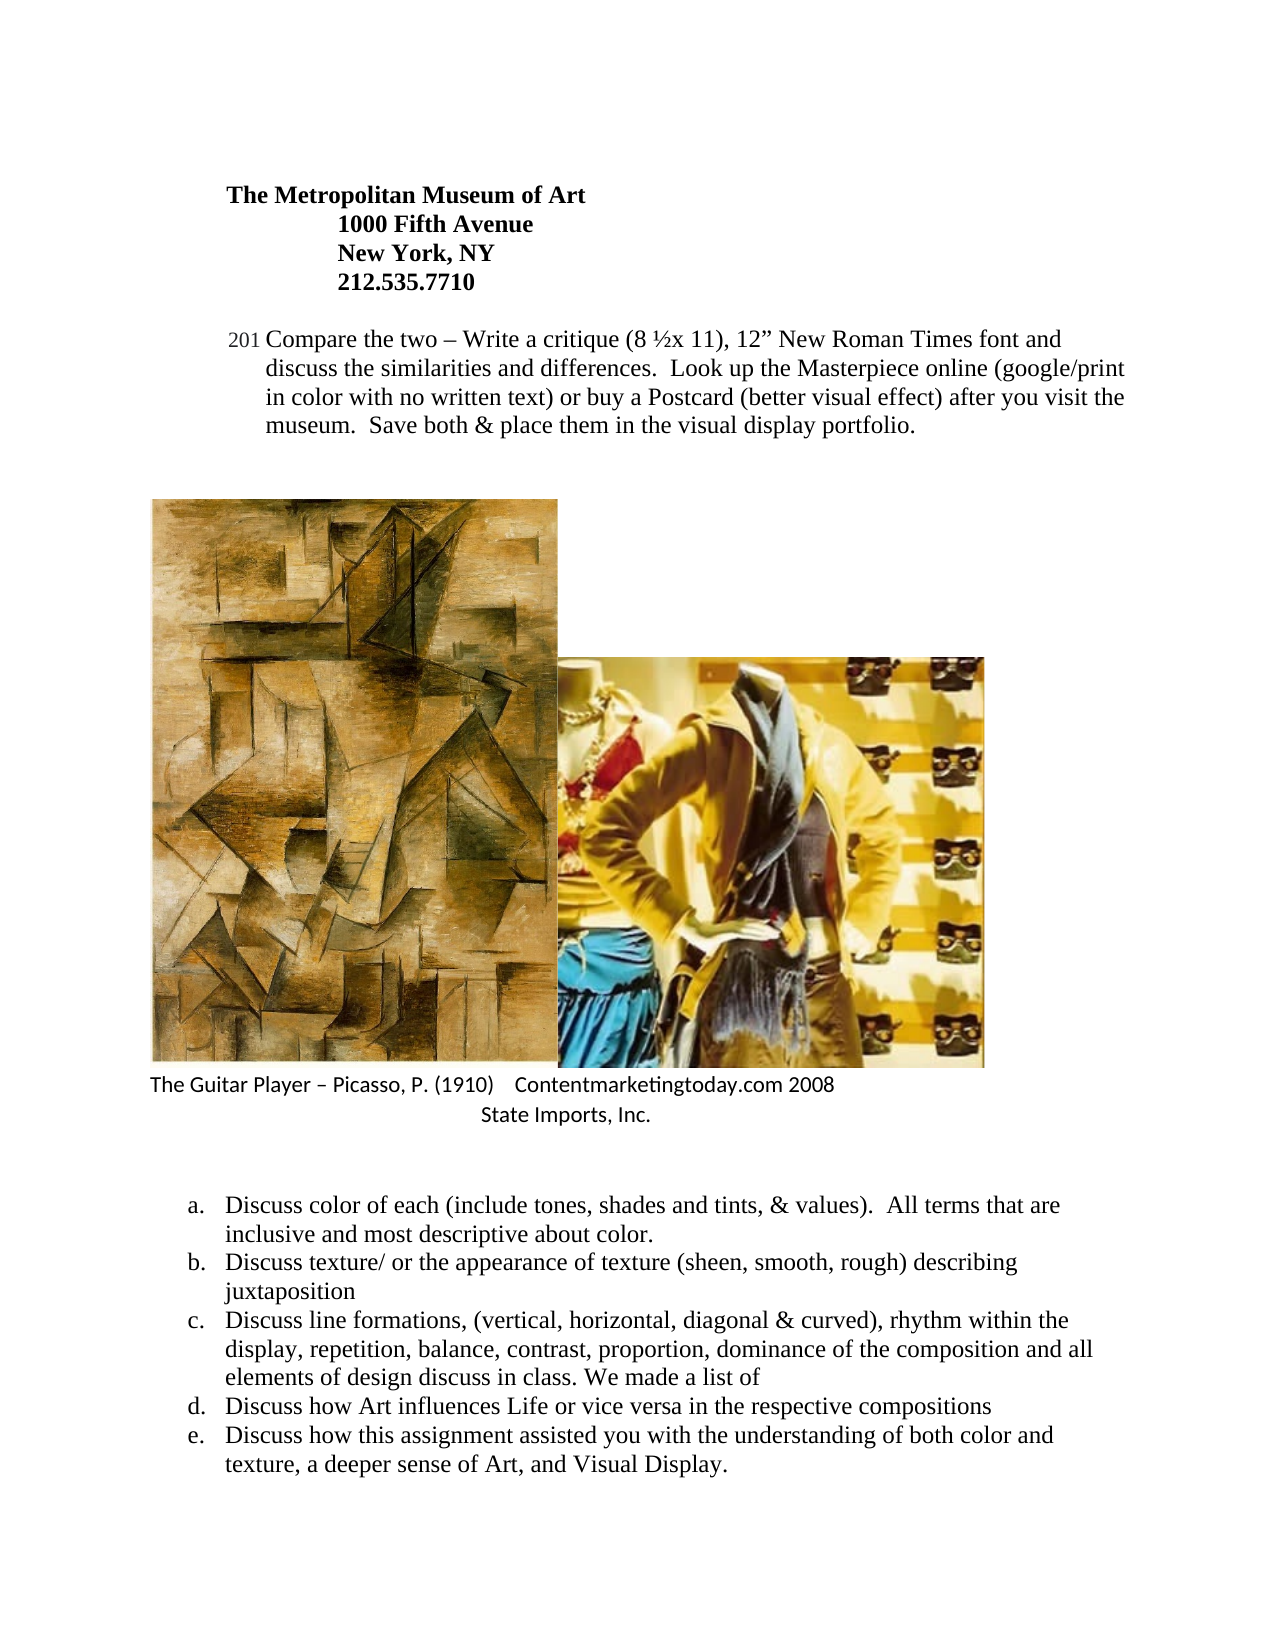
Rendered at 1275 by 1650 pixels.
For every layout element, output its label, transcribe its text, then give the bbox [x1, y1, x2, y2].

text The Guitar Player – Picasso, P. (1910) Contentmarketingtoday.com 2008 [150, 1070, 1125, 1098]
list Discuss color of each (include tones, shades and tints, & values). All terms that are inclusive and most descriptive about color. [187, 1190, 1125, 1247]
list Discuss how this assignment assisted you with the understanding of both color and texture, a deeper sense of Art, and Visual Display. [187, 1420, 1125, 1477]
list Discuss texture/ or the appearance of texture (sheen, smooth, rough) describing juxtaposition [187, 1247, 1125, 1305]
text The Metropolitan Museum of Art [195, 181, 1125, 209]
list Compare the two – Write a critique (8 ½x 11), 12” New Roman Times font and discuss the similarities and differences. Look up the Masterpiece online (google/print in color with no written text) or buy a Postcard (better visual effect) after you visit the museum. Save both & place them in the visual display portfolio. [228, 324, 1125, 439]
list Discuss line formations, (vertical, horizontal, diagonal & curved), rhythm within the display, repetition, balance, contrast, proportion, dominance of the composition and all elements of design discuss in class. We made a list of [187, 1305, 1125, 1391]
text 1000 Fifth Avenue [247, 209, 1125, 238]
list Discuss how Art influences Life or vice versa in the respective compositions [187, 1391, 1125, 1420]
text New York, NY [247, 238, 1125, 267]
text 212.535.7710 [247, 267, 1125, 296]
text State Imports, Inc. [150, 1100, 1125, 1128]
picture [150, 499, 985, 1068]
